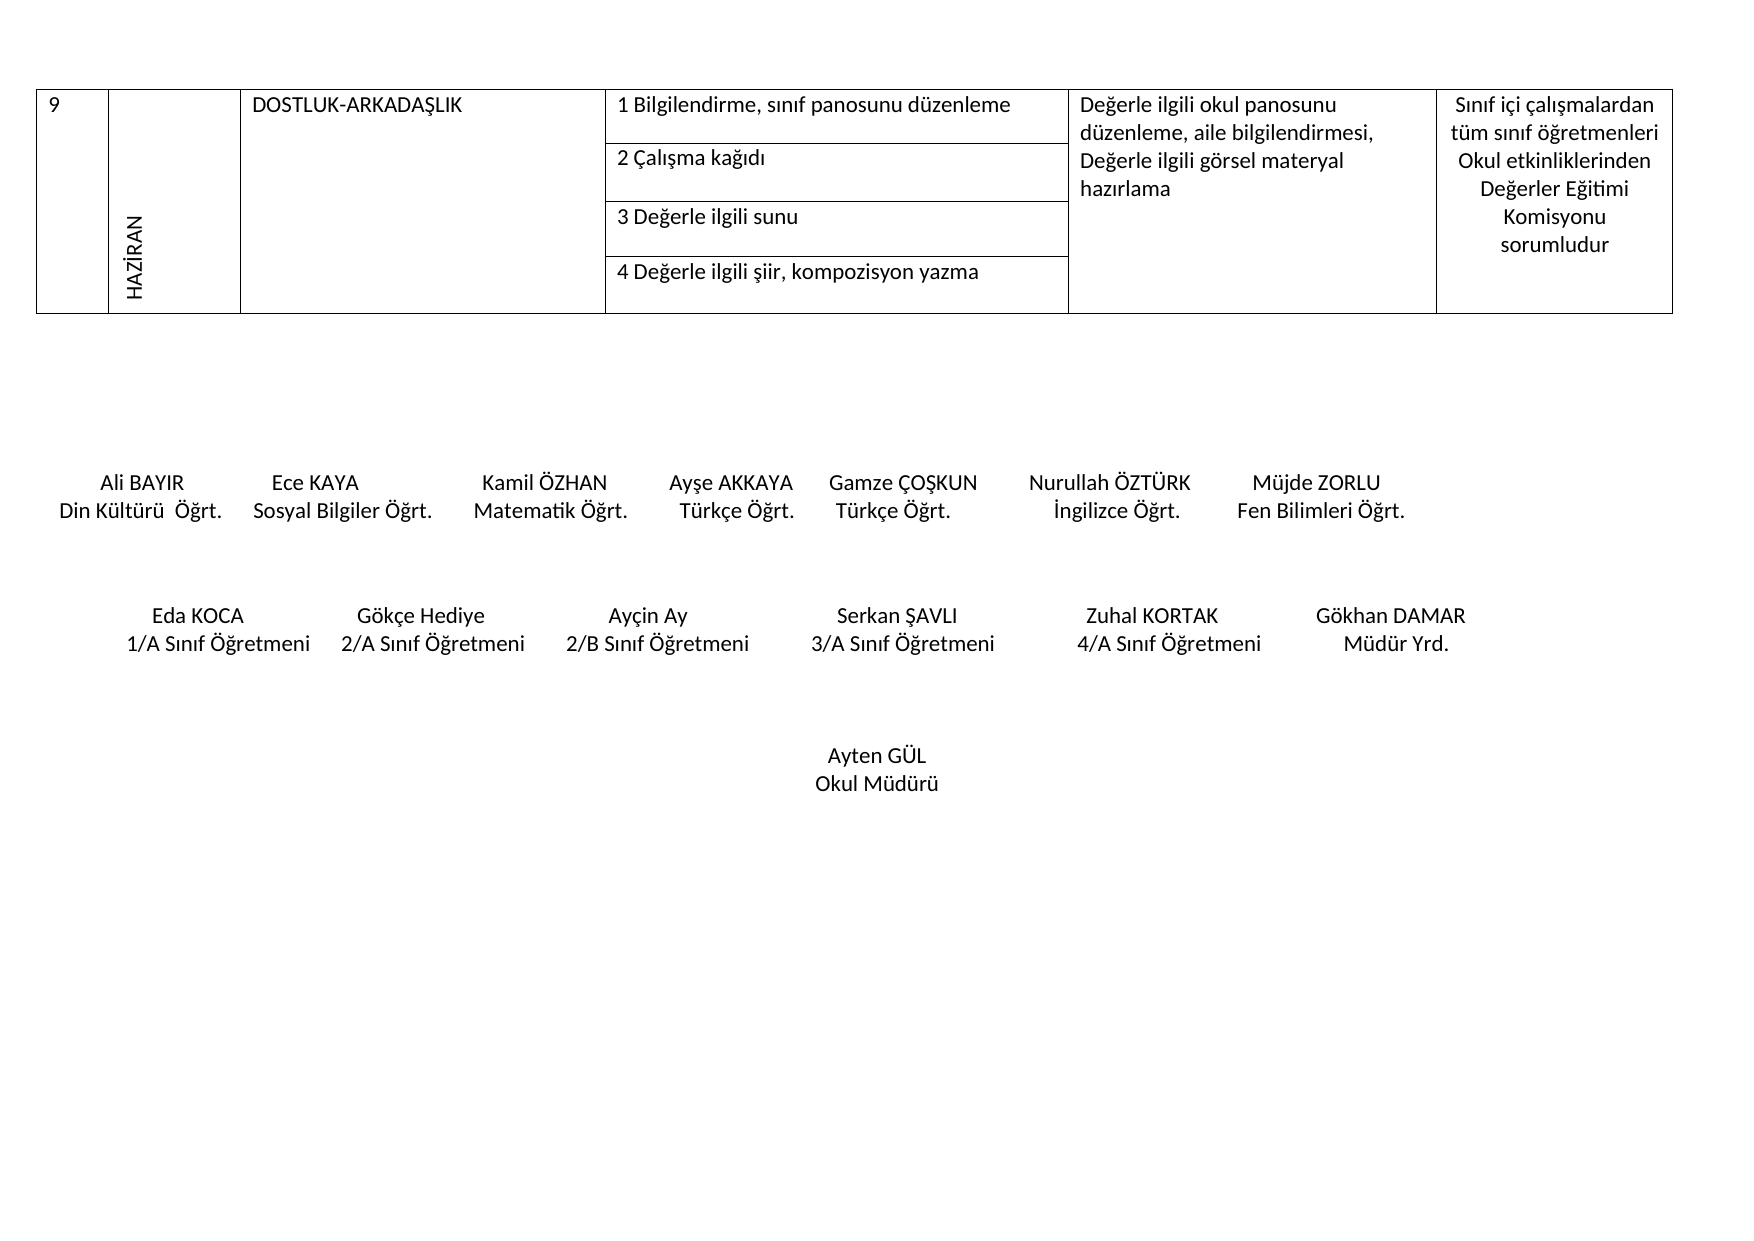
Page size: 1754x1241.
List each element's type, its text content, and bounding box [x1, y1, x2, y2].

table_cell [606, 257, 1068, 312]
text Ayten GÜL [59, 741, 1695, 769]
table_cell DOSTLUK-ARKADAŞLIK [241, 90, 605, 312]
text Okul Müdürü [59, 769, 1695, 797]
table_cell HAZİRAN [109, 90, 240, 312]
text 1/A Sınıf Öğretmeni 2/A Sınıf Öğretmeni 2/B Sınıf Öğretmeni 3/A Sınıf Öğretmeni 4/A Sınıf Öğretmeni Müdür Yrd. [59, 629, 1695, 657]
text Eda KOCA Gökçe Hediye Ayçin Ay Serkan ŞAVLI Zuhal KORTAK Gökhan DAMAR [59, 601, 1695, 629]
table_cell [1437, 90, 1672, 312]
text Ali BAYIR Ece KAYA Kamil ÖZHAN Ayşe AKKAYA Gamze ÇOŞKUN Nurullah ÖZTÜRK Müjde ZORLU [59, 468, 1695, 496]
table_cell 9 [37, 90, 108, 312]
table_cell 3 Değerle ilgili sunu [606, 202, 1068, 256]
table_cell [1069, 90, 1436, 312]
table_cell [606, 90, 1068, 142]
table_cell 2 Çalışma kağıdı [606, 144, 1068, 201]
text Din Kültürü Öğrt. Sosyal Bilgiler Öğrt. Matematik Öğrt. Türkçe Öğrt. Türkçe Öğrt. İngilizce Öğrt. Fen Bilimleri Öğrt. [59, 496, 1695, 524]
